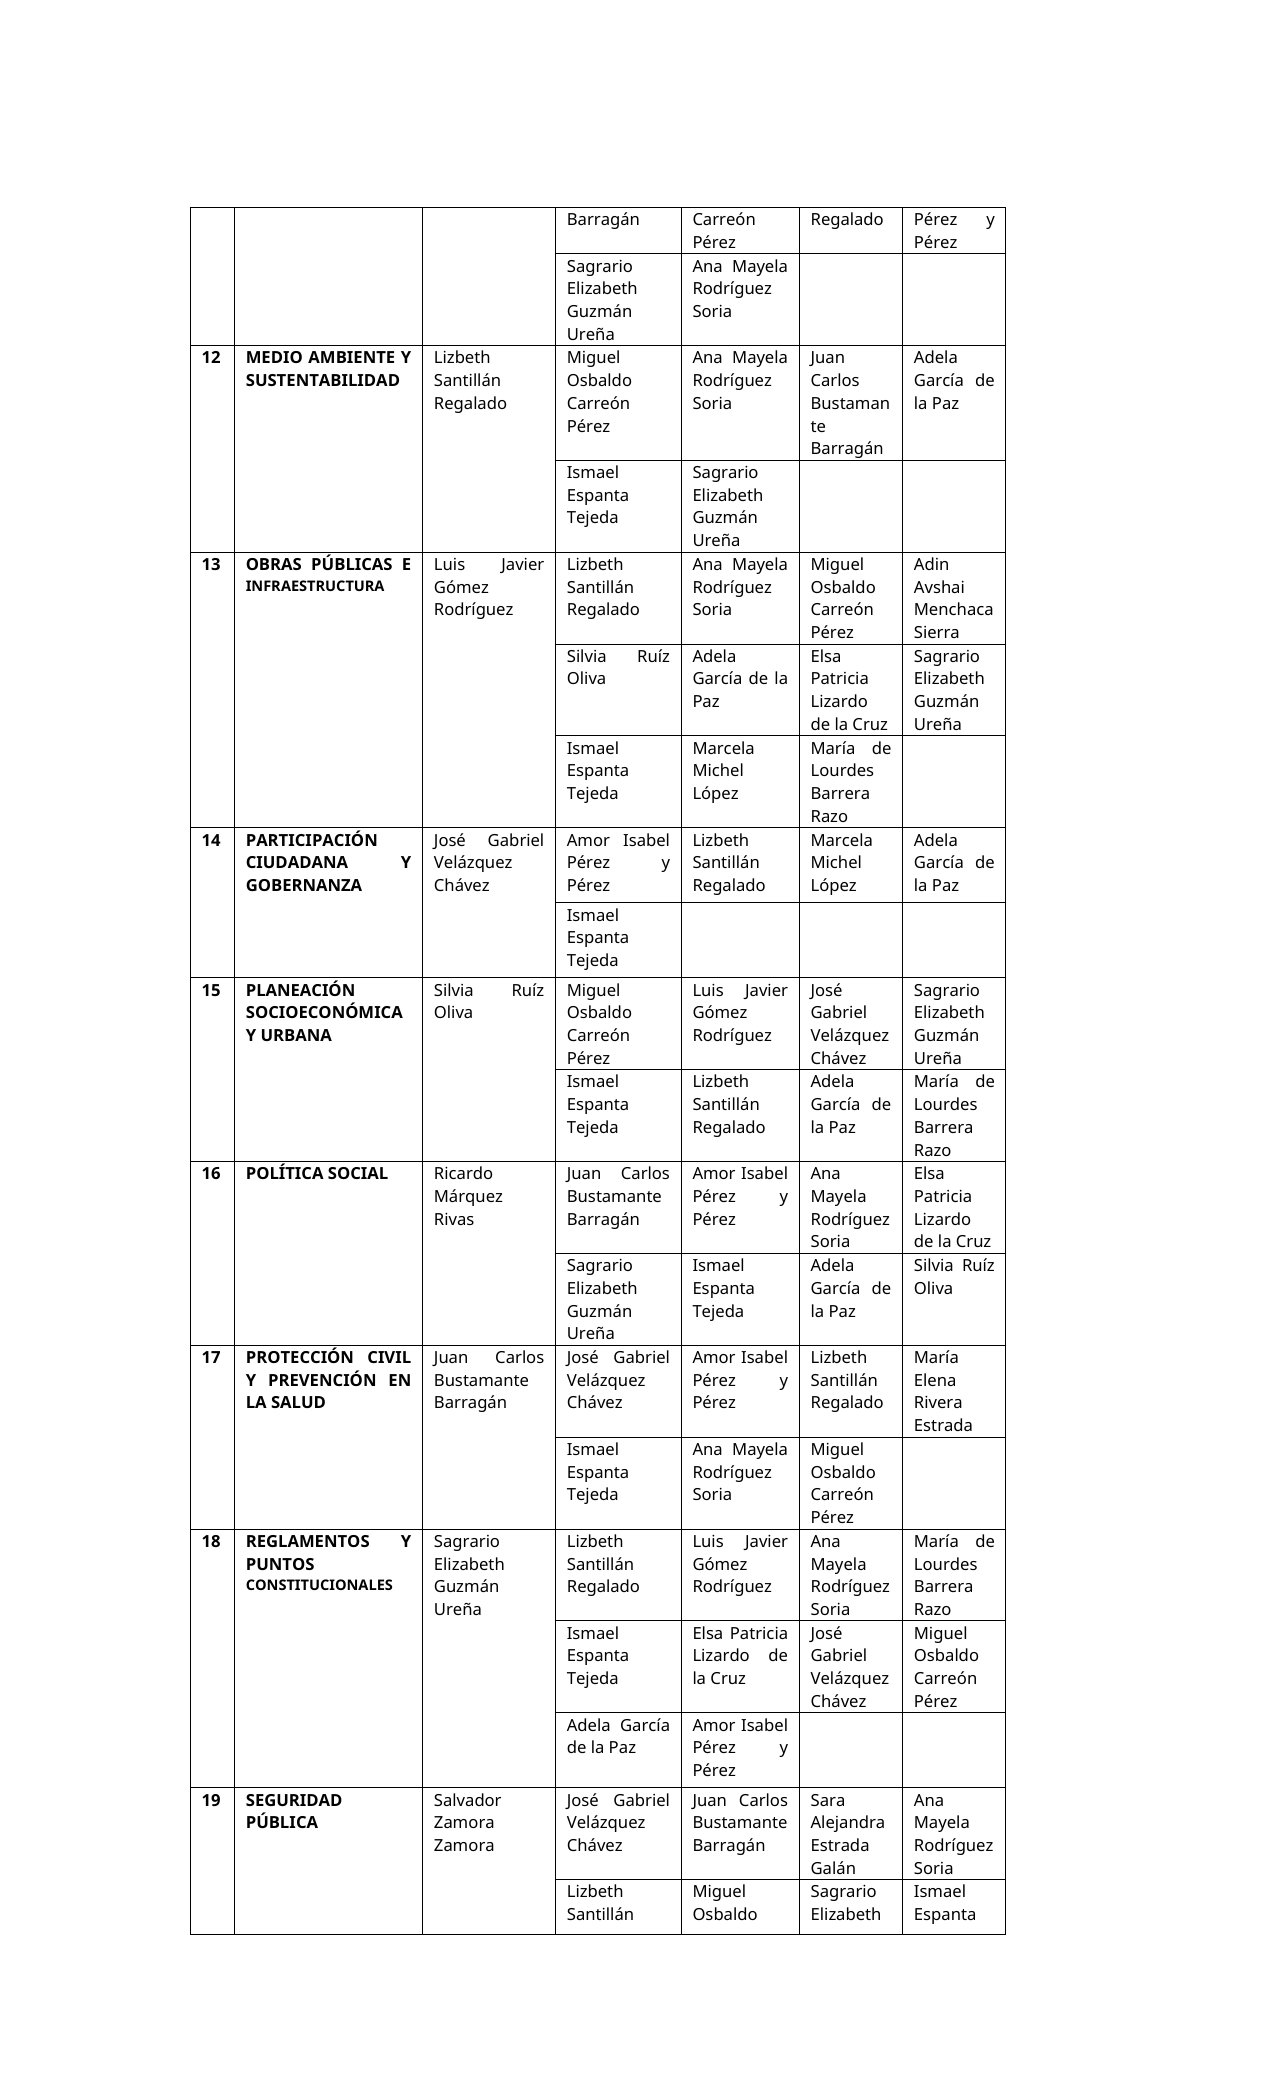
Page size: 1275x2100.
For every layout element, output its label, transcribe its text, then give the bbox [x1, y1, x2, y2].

table_cell Sagrario Elizabeth Guzmán Ureña [903, 645, 1005, 735]
table_cell [800, 461, 902, 552]
table_cell 19 [191, 1788, 234, 1933]
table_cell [556, 1880, 681, 1933]
table_cell Ismael Espanta Tejeda [556, 1438, 681, 1528]
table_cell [682, 1880, 799, 1933]
table_cell Miguel Osbaldo Carreón Pérez [556, 978, 681, 1069]
table_cell Elsa Patricia Lizardo de la Cruz [682, 1621, 799, 1712]
table_cell [903, 1438, 1005, 1528]
table_cell Silvia Ruíz Oliva [423, 978, 555, 1161]
table_cell Elsa Patricia Lizardo de la Cruz [903, 1162, 1005, 1253]
table_cell Juan Carlos Bustamante Barragán [423, 1346, 555, 1528]
table_cell Ismael Espanta Tejeda [556, 1621, 681, 1712]
table_cell [903, 461, 1005, 552]
table_cell Sara Alejandra Estrada Galán [800, 1788, 902, 1879]
table_cell Miguel Osbaldo Carreón Pérez [903, 1621, 1005, 1712]
table_cell Amor Isabel Pérez y Pérez [682, 1346, 799, 1437]
table_cell Ana Mayela Rodríguez Soria [682, 254, 799, 345]
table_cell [800, 1880, 902, 1933]
table_cell [903, 1713, 1005, 1787]
table_cell Ricardo Márquez Rivas [423, 1162, 555, 1345]
table_cell Salvador Zamora Zamora [423, 1788, 555, 1933]
table_cell Juan Carlos Bustamante Barragán [682, 1788, 799, 1879]
table_cell SEGURIDAD PÚBLICA [235, 1788, 422, 1933]
table_cell [903, 254, 1005, 345]
table_cell Adela García de la Paz [800, 1254, 902, 1345]
table_cell Marcela Michel López [682, 736, 799, 827]
table_cell Lizbeth Santillán Regalado [682, 1070, 799, 1161]
table_cell Juan Carlos Bustamante Barragán [800, 346, 902, 460]
table_cell Adela García de la Paz [800, 1070, 902, 1161]
table_cell Adela García de la Paz [903, 828, 1005, 902]
table_cell Sagrario Elizabeth Guzmán Ureña [556, 1254, 681, 1345]
table_cell Ana Mayela Rodríguez Soria [682, 346, 799, 460]
table_cell [800, 254, 902, 345]
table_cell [800, 208, 902, 253]
table_cell Miguel Osbaldo Carreón Pérez [556, 346, 681, 460]
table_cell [682, 208, 799, 253]
table_cell Ismael Espanta Tejeda [556, 903, 681, 977]
table_cell PROTECCIÓN CIVIL Y PREVENCIÓN EN LA SALUD [235, 1346, 422, 1528]
table_cell Amor Isabel Pérez y Pérez [682, 1162, 799, 1253]
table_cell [903, 1880, 1005, 1933]
table_cell REGLAMENTOS Y PUNTOS CONSTITUCIONALES [235, 1530, 422, 1787]
table_cell Sagrario Elizabeth Guzmán Ureña [423, 1530, 555, 1787]
table_cell José Gabriel Velázquez Chávez [556, 1346, 681, 1437]
table_cell María de Lourdes Barrera Razo [800, 736, 902, 827]
table_cell Lizbeth Santillán Regalado [556, 553, 681, 643]
table_cell María de Lourdes Barrera Razo [903, 1070, 1005, 1161]
table_cell POLÍTICA SOCIAL [235, 1162, 422, 1345]
table_cell Lizbeth Santillán Regalado [556, 1530, 681, 1620]
table_cell [903, 736, 1005, 827]
table_cell Adela García de la Paz [556, 1713, 681, 1787]
table_cell Silvia Ruíz Oliva [556, 645, 681, 735]
table_cell Ana Mayela Rodríguez Soria [800, 1162, 902, 1253]
table_cell Lizbeth Santillán Regalado [682, 828, 799, 902]
table_cell [682, 903, 799, 977]
table_cell José Gabriel Velázquez Chávez [800, 978, 902, 1069]
table_cell Sagrario Elizabeth Guzmán Ureña [682, 461, 799, 552]
table_cell Juan Carlos Bustamante Barragán [556, 1162, 681, 1253]
table_cell Amor Isabel Pérez y Pérez [556, 828, 681, 902]
table_cell Miguel Osbaldo Carreón Pérez [800, 1438, 902, 1528]
table_cell Adin Avshai Menchaca Sierra [903, 553, 1005, 643]
table_cell [903, 903, 1005, 977]
table_cell Sagrario Elizabeth Guzmán Ureña [556, 254, 681, 345]
table_cell Adela García de la Paz [903, 346, 1005, 460]
table_cell Adela García de la Paz [682, 645, 799, 735]
table_cell PARTICIPACIÓN CIUDADANA Y GOBERNANZA [235, 828, 422, 977]
table_cell José Gabriel Velázquez Chávez [423, 828, 555, 977]
table_cell MEDIO AMBIENTE Y SUSTENTABILIDAD [235, 346, 422, 552]
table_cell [556, 208, 681, 253]
table_cell Ismael Espanta Tejeda [556, 461, 681, 552]
table_cell José Gabriel Velázquez Chávez [800, 1621, 902, 1712]
table_cell Ana Mayela Rodríguez Soria [682, 553, 799, 643]
table_cell José Gabriel Velázquez Chávez [556, 1788, 681, 1879]
table_cell Ismael Espanta Tejeda [682, 1254, 799, 1345]
table_cell Silvia Ruíz Oliva [903, 1254, 1005, 1345]
table_cell 17 [191, 1346, 234, 1528]
table_cell Elsa Patricia Lizardo de la Cruz [800, 645, 902, 735]
table_cell Marcela Michel López [800, 828, 902, 902]
table_cell María Elena Rivera Estrada [903, 1346, 1005, 1437]
table_cell PLANEACIÓN SOCIOECONÓMICA Y URBANA [235, 978, 422, 1161]
table_cell Ana Mayela Rodríguez Soria [800, 1530, 902, 1620]
table_cell Ana Mayela Rodríguez Soria [682, 1438, 799, 1528]
table_cell 18 [191, 1530, 234, 1787]
table_cell Sagrario Elizabeth Guzmán Ureña [903, 978, 1005, 1069]
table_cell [903, 208, 1005, 253]
table_cell 15 [191, 978, 234, 1161]
table_cell 14 [191, 828, 234, 977]
table_cell Ismael Espanta Tejeda [556, 1070, 681, 1161]
table_cell Miguel Osbaldo Carreón Pérez [800, 553, 902, 643]
table_cell Luis Javier Gómez Rodríguez [423, 553, 555, 827]
table_cell 12 [191, 346, 234, 552]
table_cell Ismael Espanta Tejeda [556, 736, 681, 827]
table_cell 13 [191, 553, 234, 827]
table_cell Lizbeth Santillán Regalado [423, 346, 555, 552]
table_cell [800, 903, 902, 977]
table_cell OBRAS PÚBLICAS E INFRAESTRUCTURA [235, 553, 422, 827]
table_cell Luis Javier Gómez Rodríguez [682, 1530, 799, 1620]
table_cell Luis Javier Gómez Rodríguez [682, 978, 799, 1069]
table_cell Lizbeth Santillán Regalado [800, 1346, 902, 1437]
table_cell [800, 1713, 902, 1787]
table_cell Amor Isabel Pérez y Pérez [682, 1713, 799, 1787]
table_cell María de Lourdes Barrera Razo [903, 1530, 1005, 1620]
table_cell 16 [191, 1162, 234, 1345]
table_cell Ana Mayela Rodríguez Soria [903, 1788, 1005, 1879]
